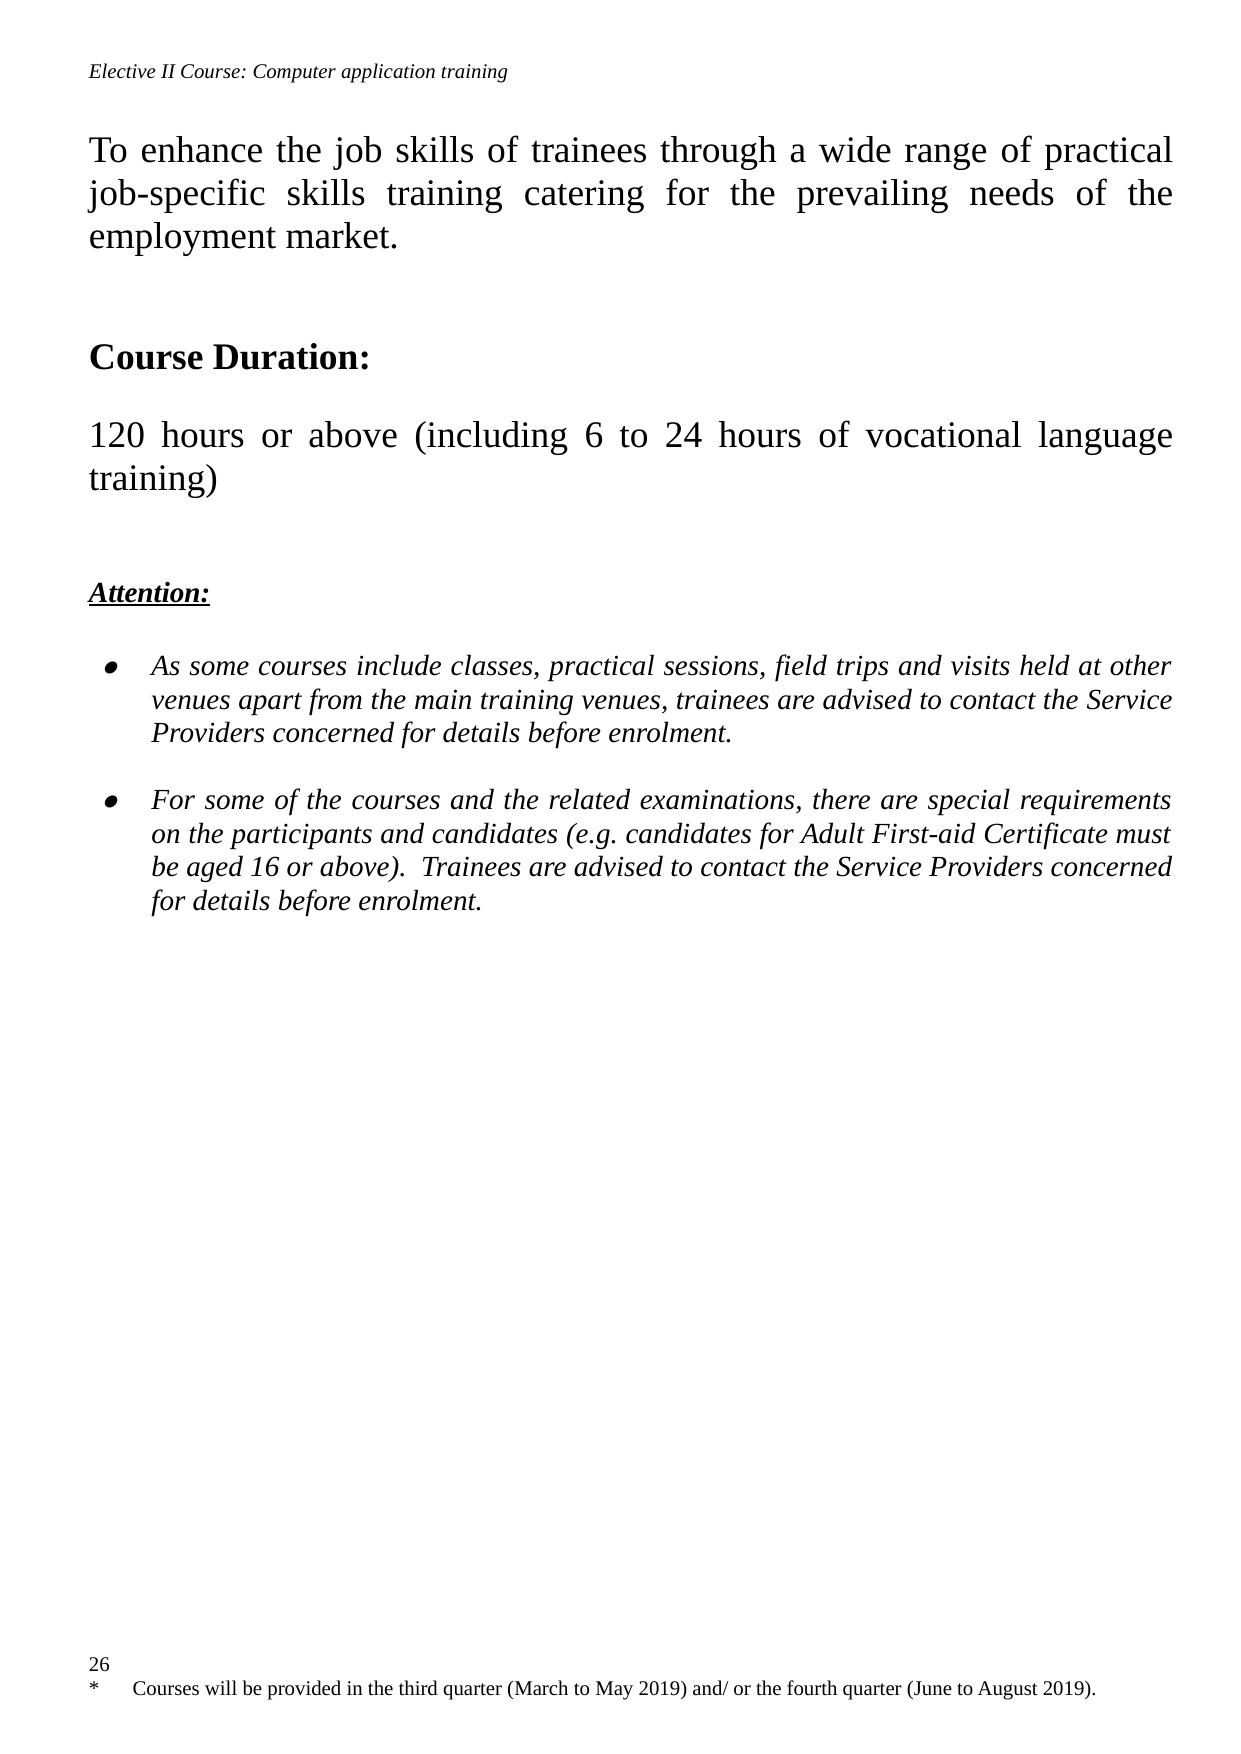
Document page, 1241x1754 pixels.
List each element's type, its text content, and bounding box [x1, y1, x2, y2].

list As some courses include classes, practical sessions, field trips and visits held at other venues apart from the main training venues, trainees are advised to contact the Service Providers concerned for details before enrolment. [101, 648, 1175, 749]
text To enhance the job skills of trainees through a wide range of practical job-specific skills training catering for the prevailing needs of the employment market. [89, 127, 1175, 256]
text Attention: [89, 573, 1175, 611]
list For some of the courses and the related examinations, there are special requirements on the participants and candidates (e.g. candidates for Adult First-aid Certificate must be aged 16 or above). Trainees are advised to contact the Service Providers concerned for details before enrolment. [101, 782, 1175, 917]
text Course Duration: [89, 318, 1175, 393]
text 120 hours or above (including 6 to 24 hours of vocational language training) [89, 412, 1175, 498]
